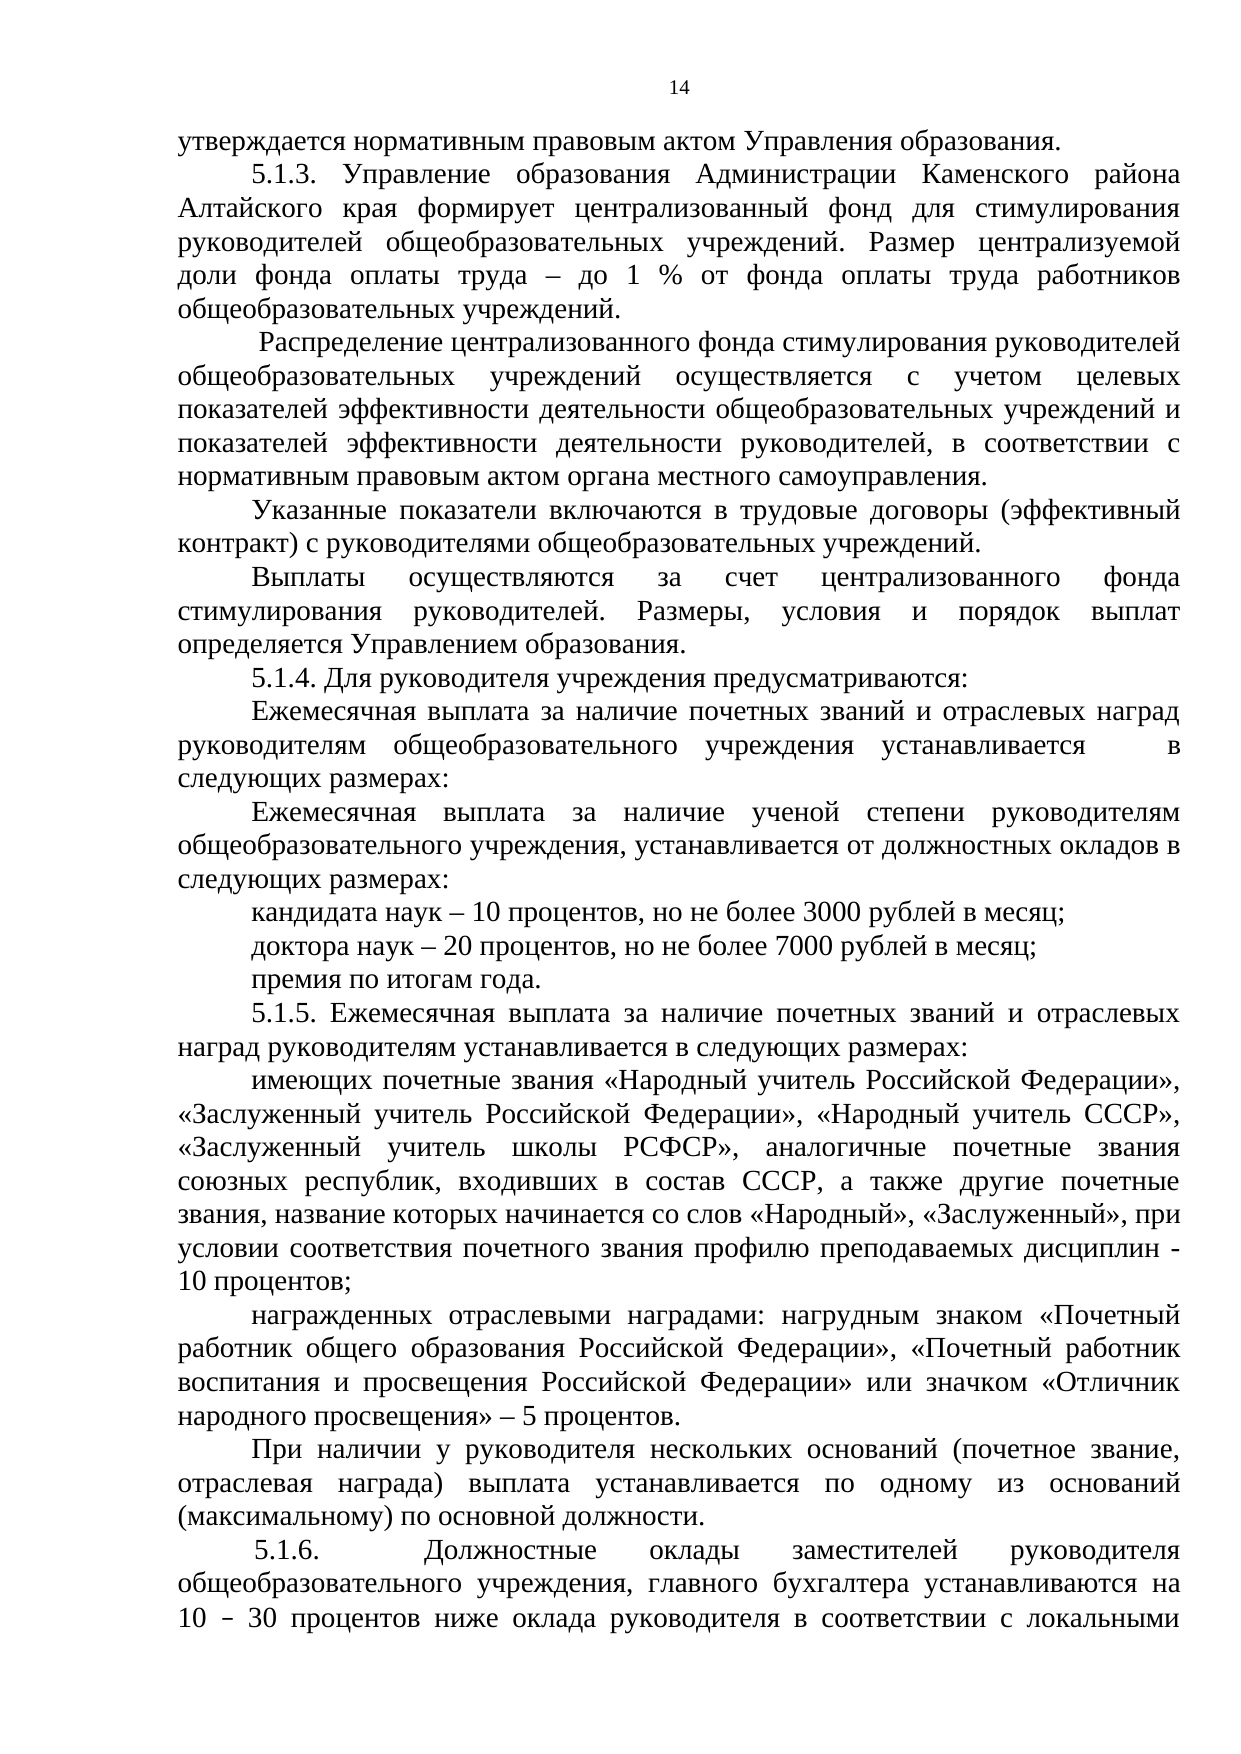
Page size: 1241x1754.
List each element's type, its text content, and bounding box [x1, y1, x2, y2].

text Распределение централизованного фонда стимулирования руководителей общеобразовательных учреждений осуществляется с учетом целевых показателей эффективности деятельности общеобразовательных учреждений и показателей эффективности деятельности руководителей, в соответствии с нормативным правовым актом органа местного самоуправления. [177, 324, 1181, 492]
text 5.1.3. Управление образования Администрации Каменского района Алтайского края формирует централизованный фонд для стимулирования руководителей общеобразовательных учреждений. Размер централизуемой доли фонда оплаты труда – до 1 % от фонда оплаты труда работников общеобразовательных учреждений. [177, 157, 1181, 324]
text кандидата наук – 10 процентов, но не более 3000 рублей в месяц; [177, 894, 1181, 928]
text доктора наук – 20 процентов, но не более 7000 рублей в месяц; [177, 928, 1181, 962]
text 5.1.4. Для руководителя учреждения предусматриваются: [177, 660, 1181, 693]
text При наличии у руководителя нескольких оснований (почетное звание, отраслевая награда) выплата устанавливается по одному из оснований (максимальному) по основной должности. [177, 1431, 1181, 1532]
text премия по итогам года. [177, 962, 1181, 995]
text Указанные показатели включаются в трудовые договоры (эффективный контракт) с руководителями общеобразовательных учреждений. [177, 492, 1181, 559]
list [177, 123, 1181, 157]
text Выплаты осуществляются за счет централизованного фонда стимулирования руководителей. Размеры, условия и порядок выплат определяется Управлением образования. [177, 559, 1181, 660]
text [177, 1532, 1181, 1634]
text 5.1.5. Ежемесячная выплата за наличие почетных званий и отраслевых наград руководителям устанавливается в следующих размерах: [177, 995, 1181, 1062]
text Ежемесячная выплата за наличие ученой степени руководителям общеобразовательного учреждения, устанавливается от должностных окладов в следующих размерах: [177, 794, 1181, 894]
text Ежемесячная выплата за наличие почетных званий и отраслевых наград руководителям общеобразовательного учреждения устанавливается в следующих размерах: [177, 693, 1181, 794]
text награжденных отраслевыми наградами: нагрудным знаком «Почетный работник общего образования Российской Федерации», «Почетный работник воспитания и просвещения Российской Федерации» или значком «Отличник народного просвещения» – 5 процентов. [177, 1297, 1181, 1431]
text имеющих почетные звания «Народный учитель Российской Федерации», «Заслуженный учитель Российской Федерации», «Народный учитель СССР», «Заслуженный учитель школы РСФСР», аналогичные почетные звания союзных республик, входивших в состав СССР, а также другие почетные звания, название которых начинается со слов «Народный», «Заслуженный», при условии соответствия почетного звания профилю преподаваемых дисциплин - 10 процентов; [177, 1062, 1181, 1297]
